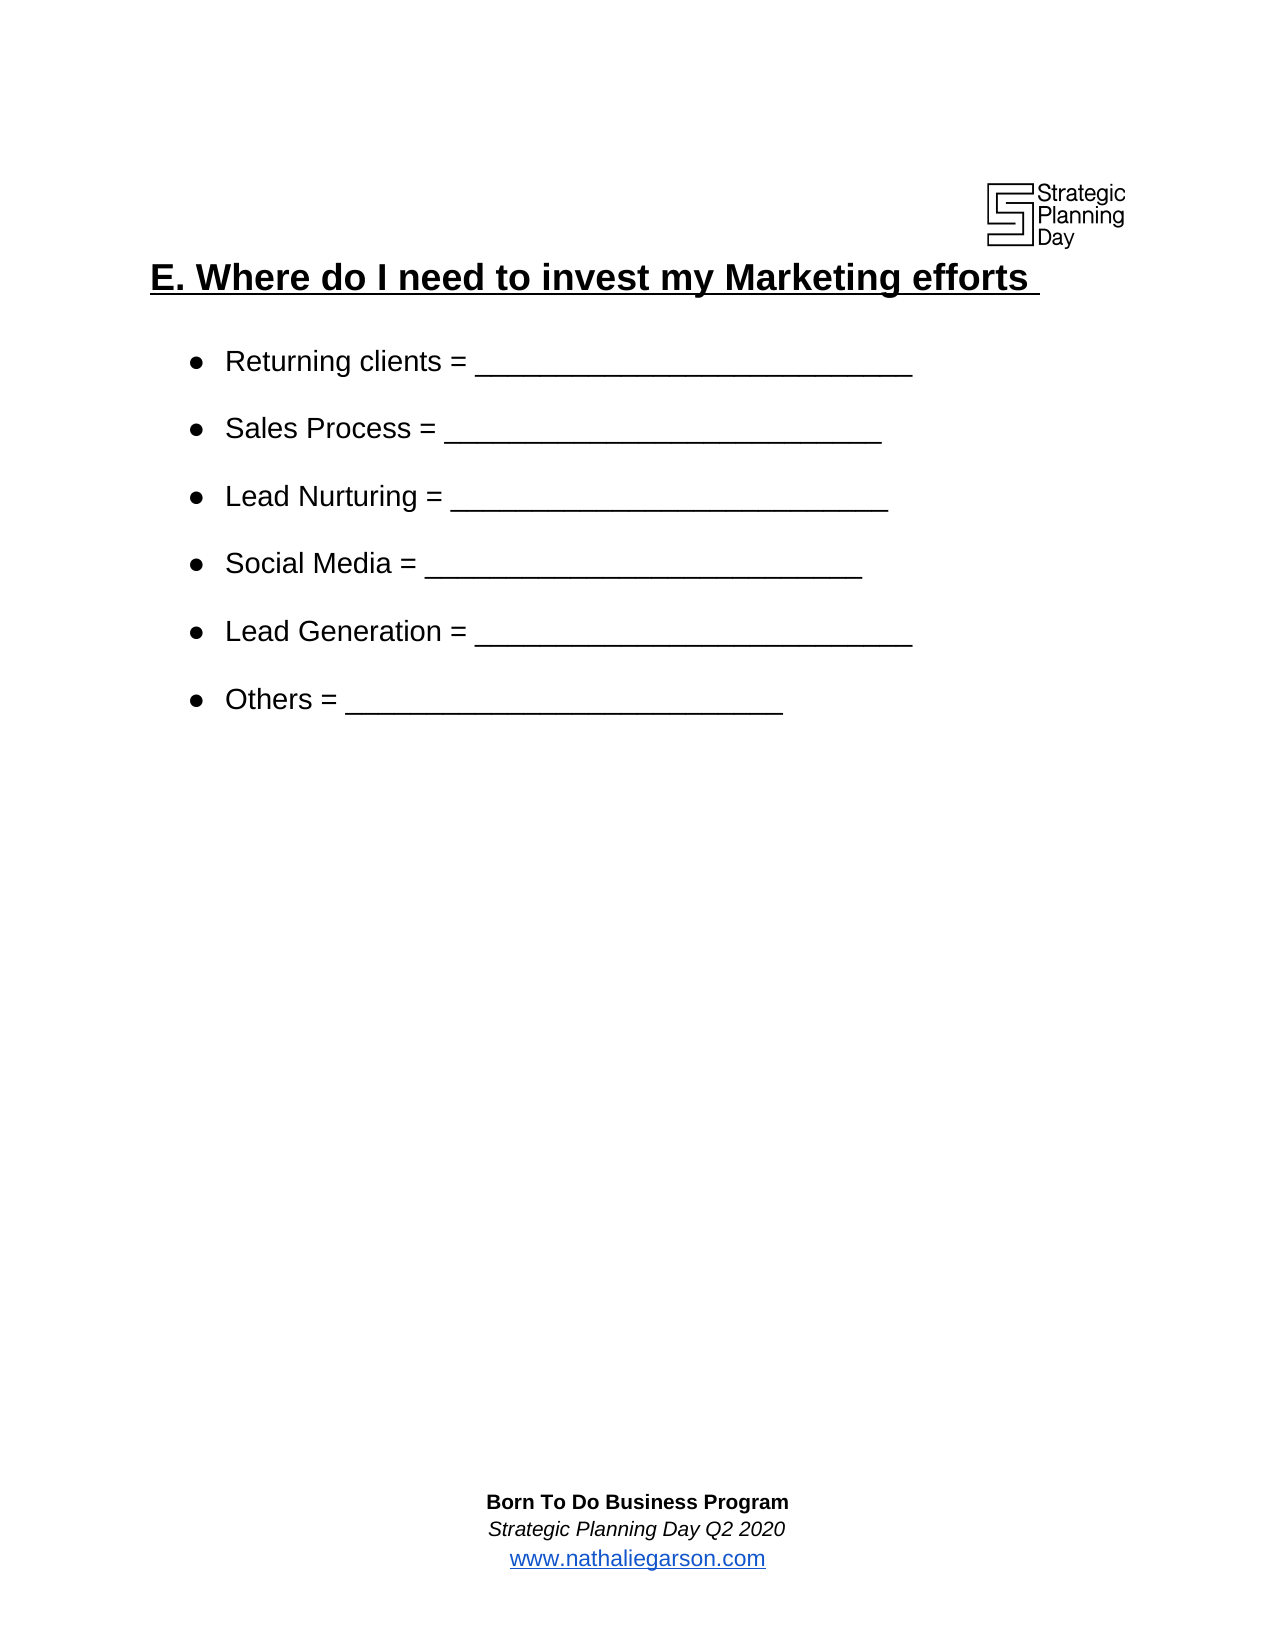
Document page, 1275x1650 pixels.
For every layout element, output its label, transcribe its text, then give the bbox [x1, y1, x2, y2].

list Returning clients = ___________________________ [187, 344, 1125, 407]
picture [987, 181, 1125, 256]
list Others = ___________________________ [187, 682, 1125, 715]
list Sales Process = ___________________________ [187, 411, 1125, 475]
list Lead Generation = ___________________________ [187, 614, 1125, 678]
list Social Media = ___________________________ [187, 547, 1125, 610]
list Lead Nurturing = ___________________________ [187, 479, 1125, 543]
text E. Where do I need to invest my Marketing efforts [150, 256, 1125, 299]
